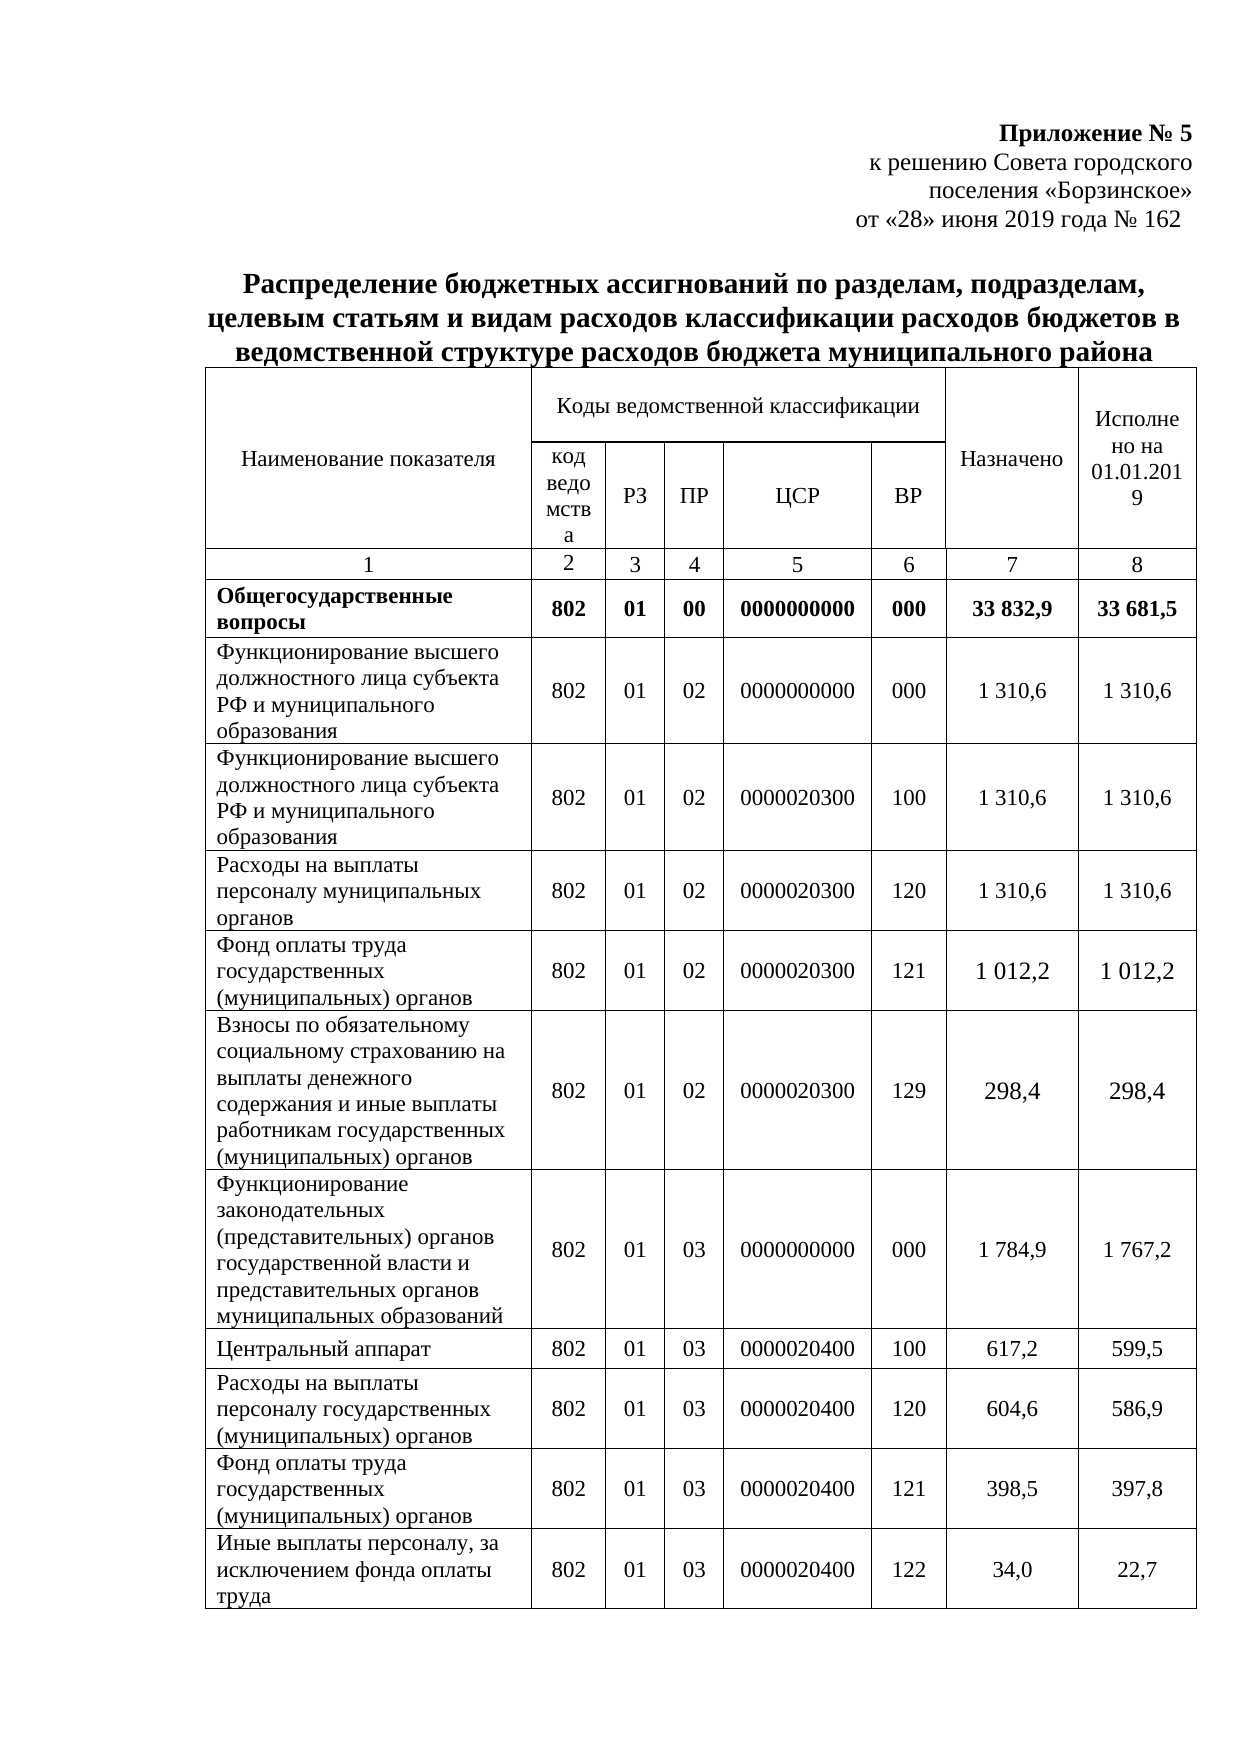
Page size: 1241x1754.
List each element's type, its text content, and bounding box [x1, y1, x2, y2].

table_cell Иные выплаты персоналу, за исключением фонда оплаты труда [206, 1529, 531, 1608]
table_cell 000 [872, 1170, 946, 1328]
table_cell 0000020400 [724, 1529, 871, 1608]
table_cell 100 [872, 744, 946, 850]
table_cell 802 [532, 1329, 605, 1368]
table_cell 0000020400 [724, 1449, 871, 1528]
table_cell 1 310,6 [1079, 638, 1196, 743]
table_cell 01 [606, 580, 664, 637]
table_cell 122 [872, 1529, 946, 1608]
table_cell 0000020400 [724, 1329, 871, 1368]
table_cell 0000020300 [724, 851, 871, 930]
table_cell 398,5 [947, 1449, 1078, 1528]
table_cell 0000000000 [724, 1170, 871, 1328]
table_cell 802 [532, 1449, 605, 1528]
table_cell 802 [532, 1529, 605, 1608]
table_cell 1 310,6 [947, 638, 1078, 743]
table_cell 1 310,6 [947, 744, 1078, 850]
table_cell 01 [606, 1529, 664, 1608]
table_cell 1 310,6 [1079, 851, 1196, 930]
table_cell 3 [606, 549, 664, 579]
table_cell 121 [872, 931, 946, 1010]
table_cell 01 [606, 744, 664, 850]
table_cell Фонд оплаты труда государственных (муниципальных) органов [206, 931, 531, 1010]
table_cell 03 [665, 1369, 723, 1448]
table_cell Взносы по обязательному социальному страхованию на выплаты денежного содержания и иные выплаты работникам государственных (муниципальных) органов [206, 1011, 531, 1169]
table_cell 03 [665, 1170, 723, 1328]
table_cell 129 [872, 1011, 946, 1169]
table_cell 0000000000 [724, 580, 871, 637]
table_cell 01 [606, 1170, 664, 1328]
table_cell 802 [532, 1369, 605, 1448]
table_cell 802 [532, 851, 605, 930]
table_cell 617,2 [947, 1329, 1078, 1368]
table_cell 0000020300 [724, 1011, 871, 1169]
table_cell 599,5 [1079, 1329, 1196, 1368]
table_cell 586,9 [1079, 1369, 1196, 1448]
table_cell 298,4 [947, 1011, 1078, 1169]
table_cell 01 [606, 1449, 664, 1528]
table_cell 000 [872, 638, 946, 743]
table_cell 120 [872, 851, 946, 930]
table_cell 802 [532, 638, 605, 743]
table_cell 00 [665, 580, 723, 637]
table_cell 02 [665, 851, 723, 930]
table_cell 1 012,2 [947, 931, 1078, 1010]
table_cell 03 [665, 1449, 723, 1528]
table_cell 01 [606, 638, 664, 743]
title Приложение № 5 [207, 118, 1192, 147]
table_cell 298,4 [1079, 1011, 1196, 1169]
table_cell 0000020400 [724, 1369, 871, 1448]
table_cell Функционирование высшего должностного лица субъекта РФ и муниципального образования [206, 744, 531, 850]
text от «28» июня 2019 года № 162 [723, 204, 1181, 233]
table_cell 01 [606, 851, 664, 930]
table_cell 03 [665, 1529, 723, 1608]
table_cell 6 [872, 549, 946, 579]
table_cell ПР [665, 443, 723, 548]
table_cell 34,0 [947, 1529, 1078, 1608]
table_cell 1 767,2 [1079, 1170, 1196, 1328]
table_cell 000 [872, 580, 946, 637]
table_cell 397,8 [1079, 1449, 1196, 1528]
table_cell Расходы на выплаты персоналу муниципальных органов [206, 851, 531, 930]
table_cell 7 [947, 549, 1078, 579]
text Распределение бюджетных ассигнований по разделам, подразделам, целевым статьям и видам расходов классификации расходов бюджетов в ведомственной структуре расходов бюджета муниципального района [207, 267, 1181, 367]
table_cell 03 [665, 1329, 723, 1368]
table_cell 0000020300 [724, 744, 871, 850]
table_cell 2 [532, 549, 605, 579]
table_cell 33 832,9 [947, 580, 1078, 637]
table_cell 121 [872, 1449, 946, 1528]
table_cell 5 [724, 549, 871, 579]
table_cell 1 [206, 549, 531, 579]
table_cell 01 [606, 1329, 664, 1368]
table_cell код ведомства [532, 443, 605, 548]
table_cell 1 310,6 [1079, 744, 1196, 850]
table_cell Функционирование высшего должностного лица субъекта РФ и муниципального образования [206, 638, 531, 743]
table_header Назначено [946, 368, 1078, 548]
table_cell 604,6 [947, 1369, 1078, 1448]
table_cell РЗ [606, 443, 664, 548]
table_cell 1 012,2 [1079, 931, 1196, 1010]
title к решению Совета городского [207, 147, 1192, 176]
table_header Коды ведомственной классификации [532, 368, 945, 441]
table_cell 01 [606, 931, 664, 1010]
table_cell 802 [532, 1170, 605, 1328]
table_cell 22,7 [1079, 1529, 1196, 1608]
table_cell 802 [532, 931, 605, 1010]
table_cell 02 [665, 744, 723, 850]
table_cell ВР [872, 443, 945, 548]
table_cell 02 [665, 931, 723, 1010]
table_cell 802 [532, 744, 605, 850]
table_cell 0000020300 [724, 931, 871, 1010]
table_cell Общегосударственные вопросы [206, 580, 531, 637]
table_cell 8 [1079, 549, 1196, 579]
table_cell Функционирование законодательных (представительных) органов государственной власти и представительных органов муниципальных образований [206, 1170, 531, 1328]
table_cell 120 [872, 1369, 946, 1448]
table_cell 0000000000 [724, 638, 871, 743]
table_cell ЦСР [724, 443, 871, 548]
table_cell 100 [872, 1329, 946, 1368]
table_header Наименование показателя [206, 368, 531, 548]
table_cell 1 310,6 [947, 851, 1078, 930]
table_cell Фонд оплаты труда государственных (муниципальных) органов [206, 1449, 531, 1528]
table_cell 1 784,9 [947, 1170, 1078, 1328]
table_cell 4 [665, 549, 723, 579]
title поселения «Борзинское» [207, 176, 1192, 204]
table_cell 802 [532, 580, 605, 637]
table_cell 01 [606, 1369, 664, 1448]
table_cell 02 [665, 1011, 723, 1169]
table_cell 802 [532, 1011, 605, 1169]
table_cell 33 681,5 [1079, 580, 1196, 637]
table_cell 02 [665, 638, 723, 743]
table_header Исполнено на 01.01.2019 [1079, 368, 1196, 548]
table_cell Расходы на выплаты персоналу государственных (муниципальных) органов [206, 1369, 531, 1448]
table_cell Центральный аппарат [206, 1329, 531, 1368]
table_cell 01 [606, 1011, 664, 1169]
